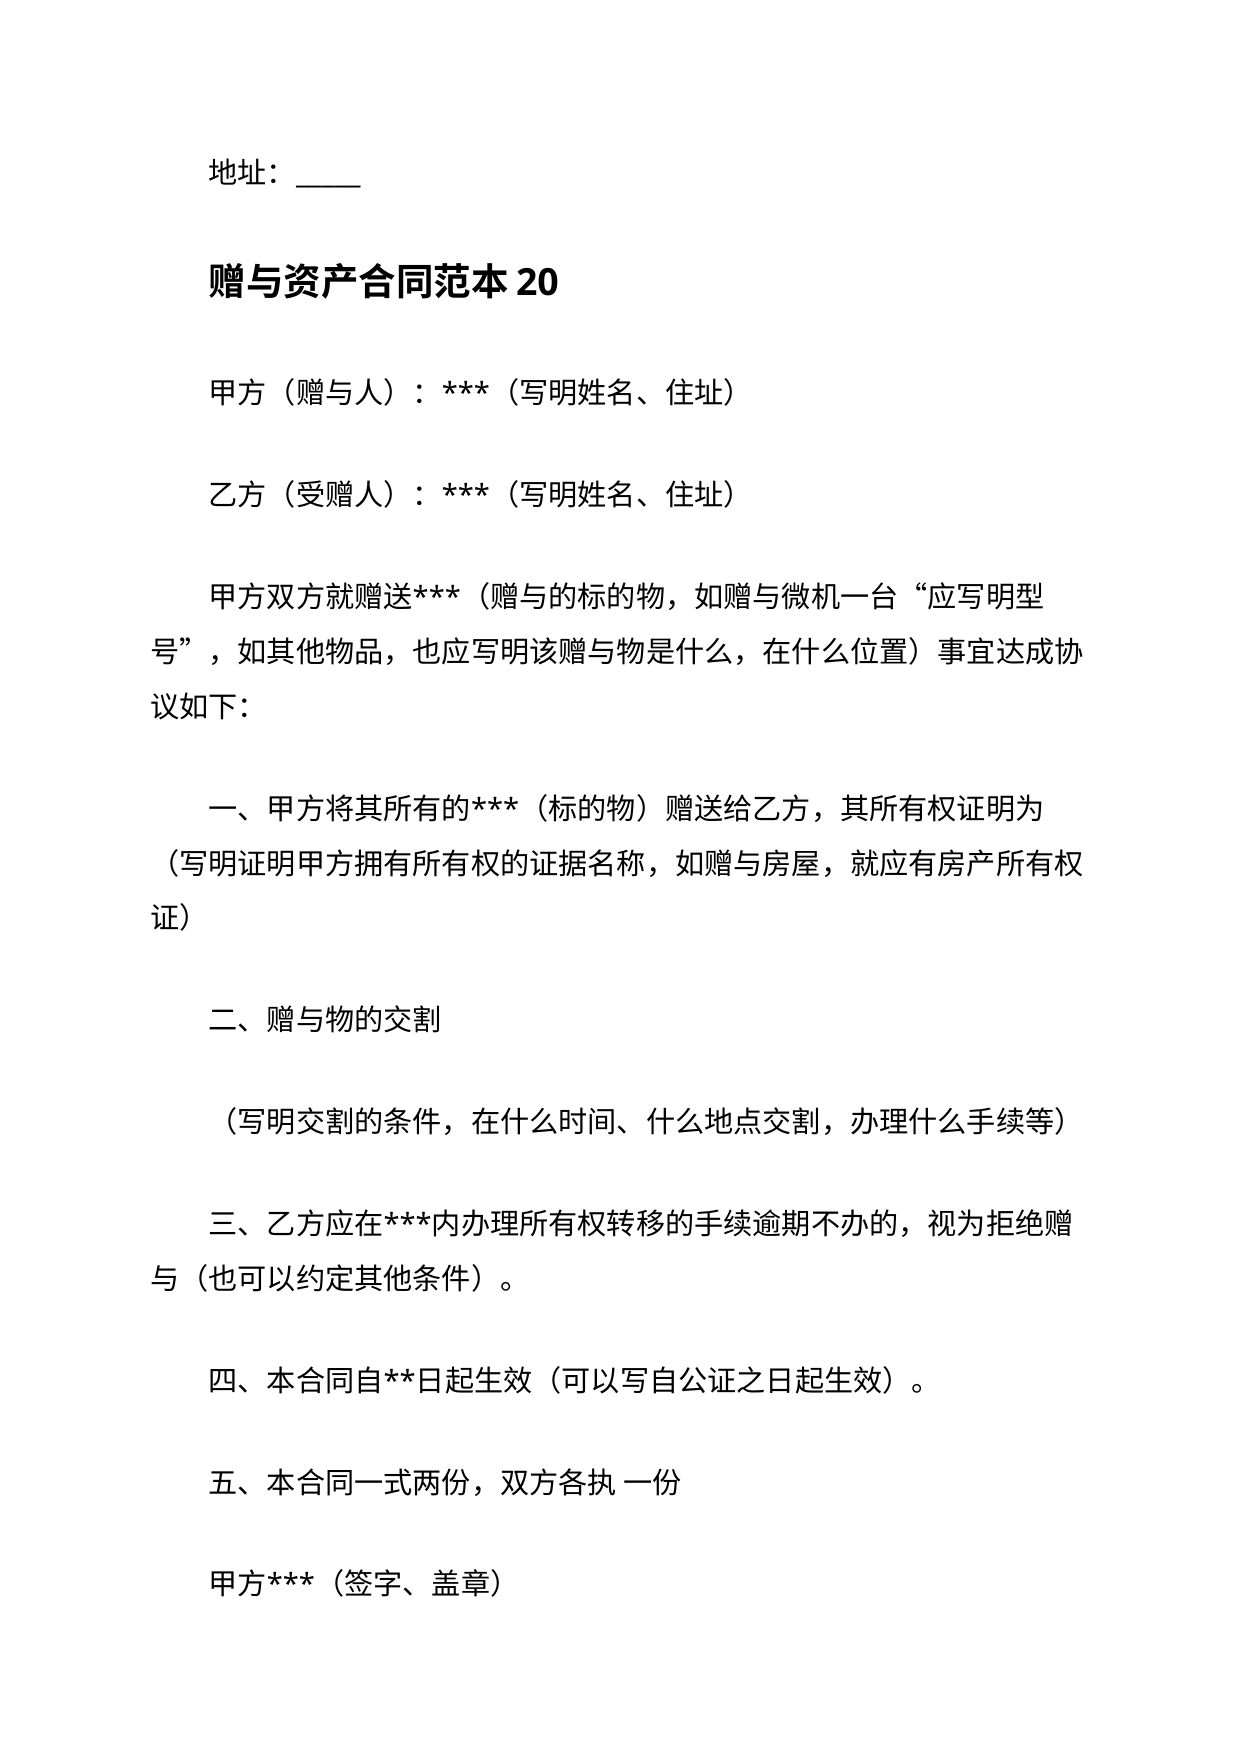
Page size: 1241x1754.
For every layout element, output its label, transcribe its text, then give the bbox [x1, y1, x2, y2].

text 甲方双方就赠送***（赠与的标的物，如赠与微机一台“应写明型号”，如其他物品，也应写明该赠与物是什么，在什么位置）事宜达成协议如下： [150, 573, 1090, 726]
text 甲方***（签字、盖章） [150, 1561, 1090, 1603]
text 三、乙方应在***内办理所有权转移的手续逾期不办的，视为拒绝赠与（也可以约定其他条件）。 [150, 1200, 1090, 1298]
text 甲方（赠与人）：***（写明姓名、住址） [150, 369, 1090, 412]
text 乙方（受赠人）：***（写明姓名、住址） [150, 472, 1090, 514]
text （写明交割的条件，在什么时间、什么地点交割，办理什么手续等） [150, 1099, 1090, 1141]
text 一、甲方将其所有的***（标的物）赠送给乙方，其所有权证明为（写明证明甲方拥有所有权的证据名称，如赠与房屋，就应有房产所有权证） [150, 785, 1090, 937]
text 二、赠与物的交割 [150, 997, 1090, 1039]
text 四、本合同自**日起生效（可以写自公证之日起生效）。 [150, 1357, 1090, 1399]
text 五、本合同一式两份，双方各执 一份 [150, 1459, 1090, 1501]
text 地址：_____ [150, 150, 1090, 192]
text 赠与资产合同范本20 [150, 252, 1090, 306]
